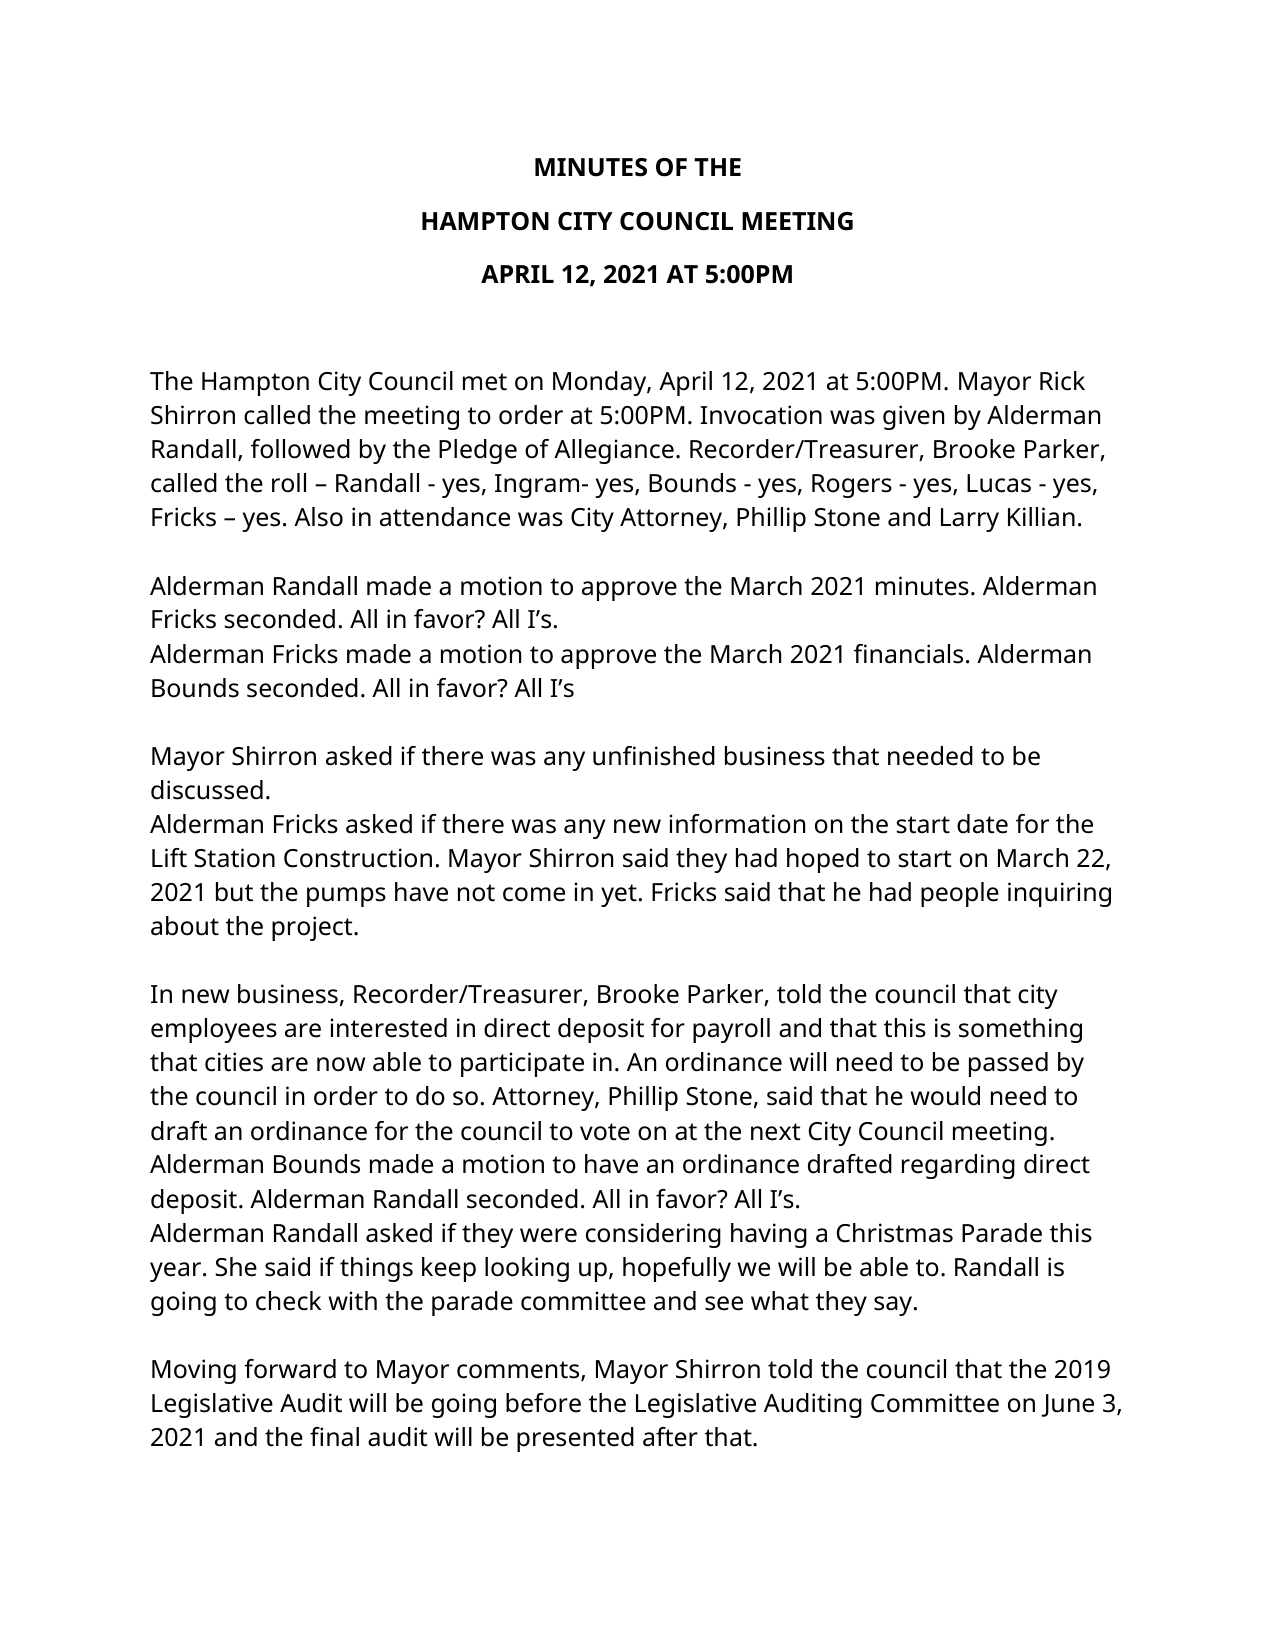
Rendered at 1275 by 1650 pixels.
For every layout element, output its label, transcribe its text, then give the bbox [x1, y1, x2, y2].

text In new business, Recorder/Treasurer, Brooke Parker, told the council that city employees are interested in direct deposit for payroll and that this is something that cities are now able to participate in. An ordinance will need to be passed by the council in order to do so. Attorney, Phillip Stone, said that he would need to draft an ordinance for the council to vote on at the next City Council meeting. Alderman Bounds made a motion to have an ordinance drafted regarding direct deposit. Alderman Randall seconded. All in favor? All I’s. [150, 977, 1125, 1215]
text Moving forward to Mayor comments, Mayor Shirron told the council that the 2019 Legislative Audit will be going before the Legislative Auditing Committee on June 3, 2021 and the final audit will be presented after that. [150, 1352, 1125, 1454]
text Alderman Fricks asked if there was any new information on the start date for the Lift Station Construction. Mayor Shirron said they had hoped to start on March 22, 2021 but the pumps have not come in yet. Fricks said that he had people inquiring about the project. [150, 807, 1125, 943]
text Mayor Shirron asked if there was any unfinished business that needed to be discussed. [150, 738, 1125, 807]
text The Hampton City Council met on Monday, April 12, 2021 at 5:00PM. Mayor Rick Shirron called the meeting to order at 5:00PM. Invocation was given by Alderman Randall, followed by the Pledge of Allegiance. Recorder/Treasurer, Brooke Parker, called the roll – Randall - yes, Ingram- yes, Bounds - yes, Rogers - yes, Lucas - yes, Fricks – yes. Also in attendance was City Attorney, Phillip Stone and Larry Killian. [150, 364, 1125, 534]
text HAMPTON CITY COUNCIL MEETING [150, 203, 1125, 237]
text APRIL 12, 2021 AT 5:00PM [150, 257, 1125, 291]
text Alderman Randall made a motion to approve the March 2021 minutes. Alderman Fricks seconded. All in favor? All I’s. [150, 568, 1125, 636]
text MINUTES OF THE [150, 150, 1125, 184]
text Alderman Randall asked if they were considering having a Christmas Parade this year. She said if things keep looking up, hopefully we will be able to. Randall is going to check with the parade committee and see what they say. [150, 1215, 1125, 1317]
text Alderman Fricks made a motion to approve the March 2021 financials. Alderman Bounds seconded. All in favor? All I’s [150, 636, 1125, 704]
